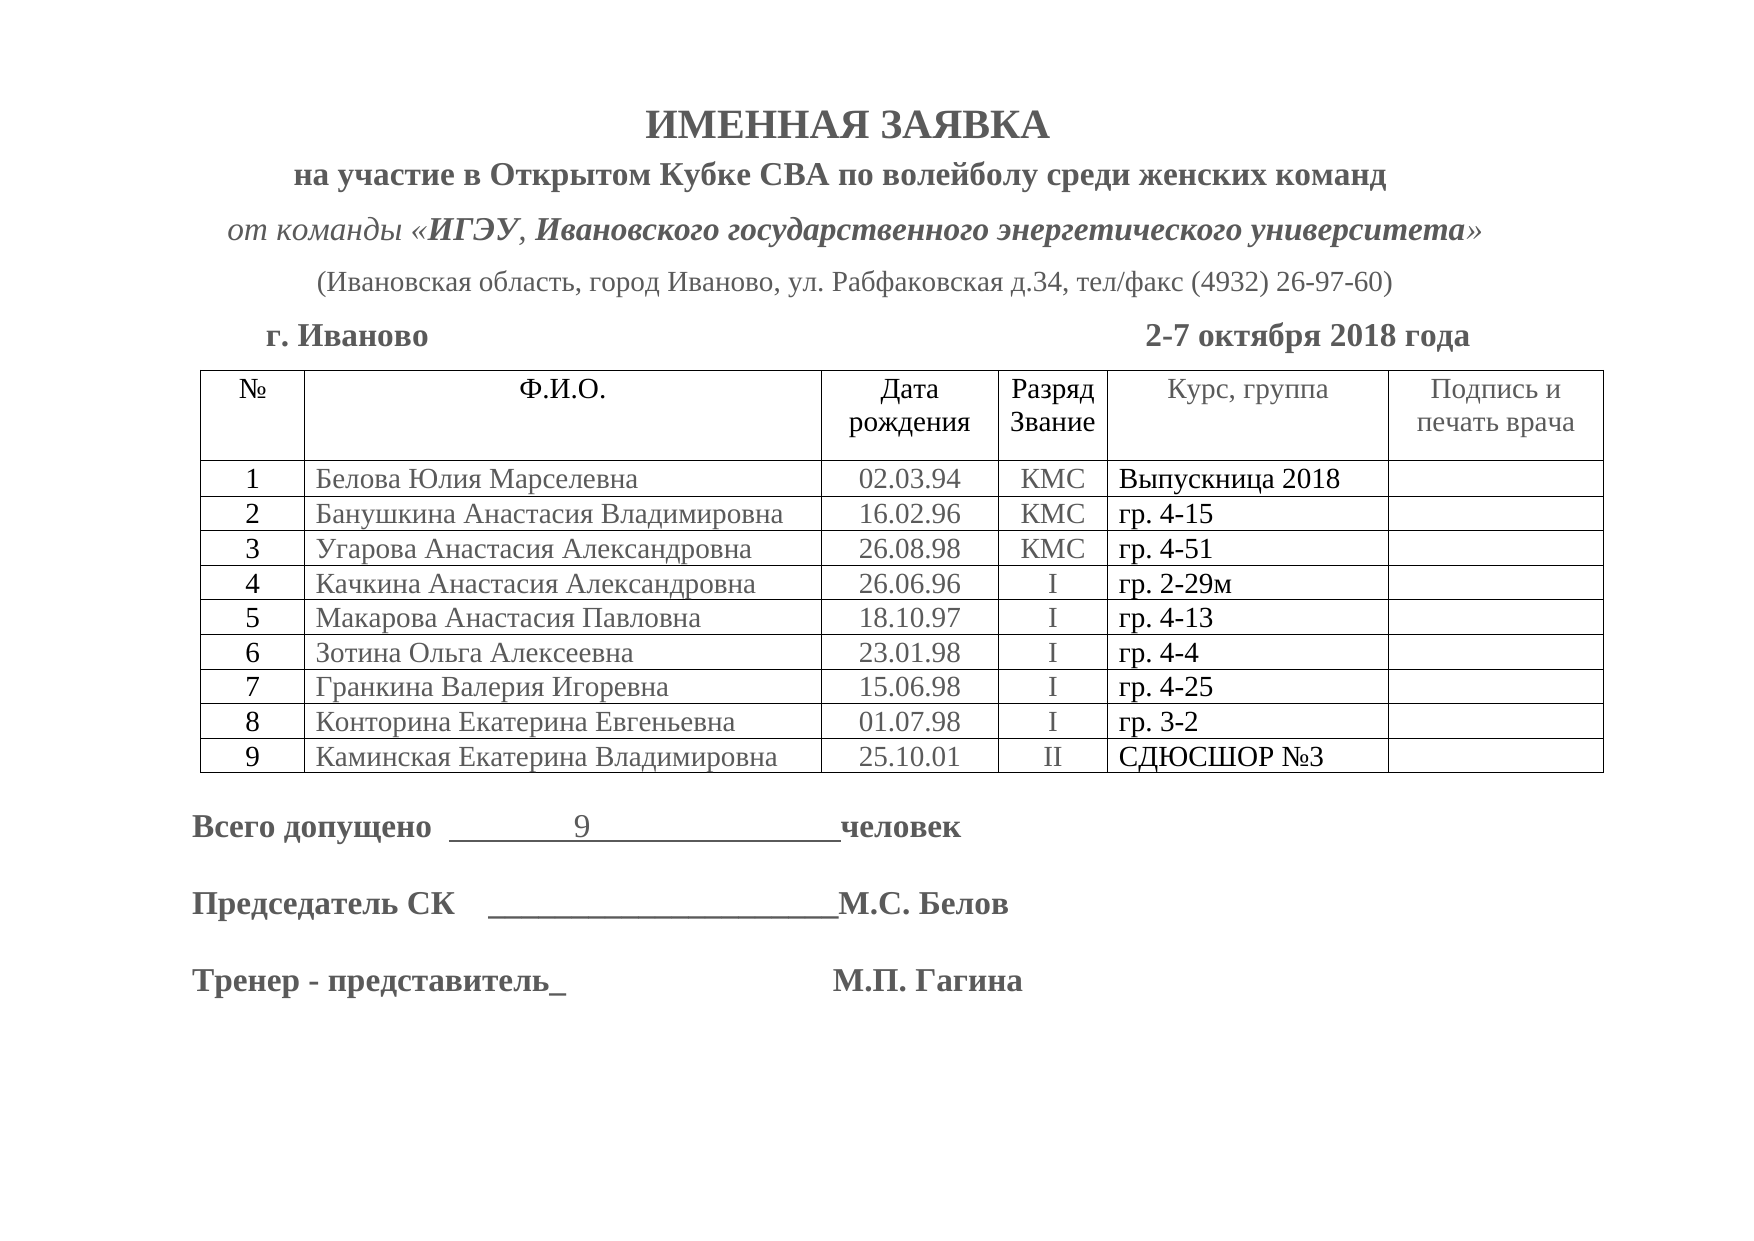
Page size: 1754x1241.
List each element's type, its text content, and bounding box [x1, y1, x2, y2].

table_cell гр. 4-25 [1108, 670, 1388, 703]
table_cell [1389, 531, 1603, 565]
table_cell КМС [999, 497, 1107, 530]
table_cell Гранкина Валерия Игоревна [305, 670, 821, 703]
table_cell 01.07.98 [822, 704, 998, 738]
table_cell 02.03.94 [822, 461, 998, 496]
table_cell [1389, 704, 1603, 738]
table_cell Макарова Анастасия Павловна [305, 600, 821, 634]
text (Ивановская область, город Иваново, ул. Рабфаковская д.34, тел/факс (4932) 26-97-60) [74, 264, 1636, 298]
table_cell гр. 3-2 [1108, 704, 1388, 738]
table_cell гр. 4-4 [1108, 635, 1388, 668]
table_cell 23.01.98 [822, 635, 998, 668]
table_cell 4 [201, 566, 304, 599]
table_cell [1389, 600, 1603, 634]
table_header Дата рождения [822, 371, 998, 460]
text Председатель СК _____________________М.С. Белов [133, 883, 1636, 922]
table_cell 26.06.96 [822, 566, 998, 599]
table_cell 8 [201, 704, 304, 738]
table_cell Качкина Анастасия Александровна [305, 566, 821, 599]
table_cell I [999, 704, 1107, 738]
text ИМЕННАЯ ЗАЯВКА [343, 99, 1636, 147]
table_cell [1389, 670, 1603, 703]
table_cell Конторина Екатерина Евгеньевна [305, 704, 821, 738]
table_cell I [999, 635, 1107, 668]
table_cell [1389, 497, 1603, 530]
table_cell 18.10.97 [822, 600, 998, 634]
table_header Курс, группа [1108, 371, 1388, 460]
text Тренер - представитель_ М.П. Гагина [133, 960, 1636, 998]
table_cell 7 [201, 670, 304, 703]
table_cell гр. 4-13 [1108, 600, 1388, 634]
table_cell 25.10.01 [822, 739, 998, 772]
table_cell гр. 4-15 [1108, 497, 1388, 530]
table_cell 9 [201, 739, 304, 772]
table_cell СДЮСШОР №3 [1108, 739, 1388, 772]
table_cell Угарова Анастасия Александровна [305, 531, 821, 565]
table_cell Белова Юлия Марселевна [305, 461, 821, 496]
table_cell Банушкина Анастасия Владимировна [305, 497, 821, 530]
text от команды «ИГЭУ, Ивановского государственного энергетического университета» [74, 209, 1636, 248]
table_cell II [999, 739, 1107, 772]
table_cell Зотина Ольга Алексеевна [305, 635, 821, 668]
table_cell 26.08.98 [822, 531, 998, 565]
table_cell I [999, 600, 1107, 634]
table_header Подпись и печать врача [1389, 371, 1603, 460]
text на участие в Открытом Кубке СВА по волейболу среди женских команд [44, 154, 1636, 193]
table_cell 1 [201, 461, 304, 496]
table_cell [1389, 566, 1603, 599]
table_cell 5 [201, 600, 304, 634]
table_cell [1389, 635, 1603, 668]
table_header № [201, 371, 304, 460]
table_cell КМС [999, 531, 1107, 565]
table_header Разряд Звание [999, 371, 1107, 460]
table_cell КМС [999, 461, 1107, 496]
table_cell 3 [201, 531, 304, 565]
text Всего допущено 9 человек [133, 807, 1636, 845]
table_header Ф.И.О. [305, 371, 821, 460]
table_cell Выпускница 2018 [1108, 461, 1388, 496]
table_cell 6 [201, 635, 304, 668]
table_cell I [999, 670, 1107, 703]
table_cell Каминская Екатерина Владимировна [305, 739, 821, 772]
table_cell 2 [201, 497, 304, 530]
table_cell [1389, 461, 1603, 496]
table_cell [1389, 739, 1603, 772]
text г. Иваново 2-7 октября 2018 года [236, 315, 1636, 353]
table_cell I [999, 566, 1107, 599]
table_cell 15.06.98 [822, 670, 998, 703]
table_cell гр. 2-29м [1108, 566, 1388, 599]
table_cell 16.02.96 [822, 497, 998, 530]
table_cell гр. 4-51 [1108, 531, 1388, 565]
